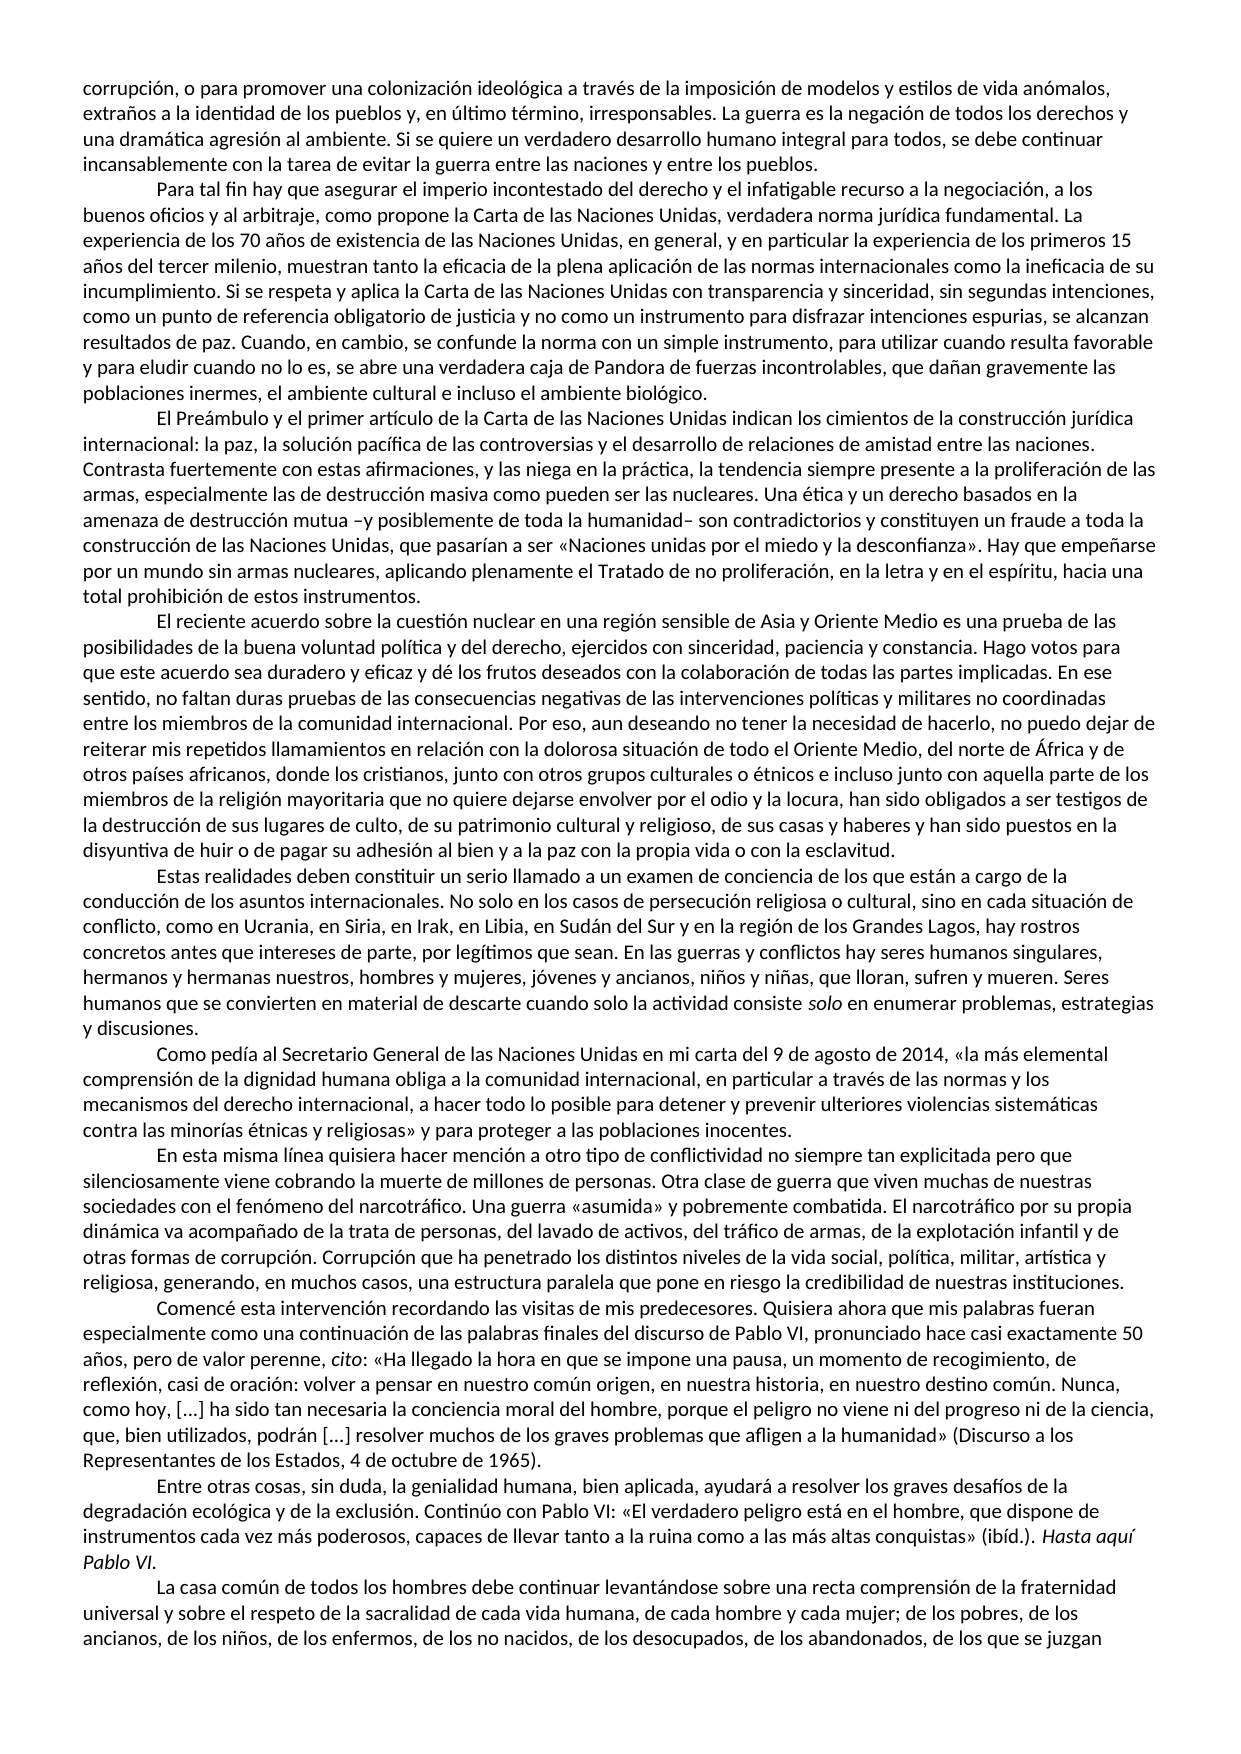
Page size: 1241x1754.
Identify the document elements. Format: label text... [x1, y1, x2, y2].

text Como pedía al Secretario General de las Naciones Unidas en mi carta del 9 de agosto de 2014, «la más elemental comprensión de la dignidad humana obliga a la comunidad internacional, en particular a través de las normas y los mecanismos del derecho internacional, a hacer todo lo posible para detener y prevenir ulteriores violencias sistemáticas contra las minorías étnicas y religiosas» y para proteger a las poblaciones inocentes. [83, 1041, 1157, 1142]
text En esta misma línea quisiera hacer mención a otro tipo de conflictividad no siempre tan explicitada pero que silenciosamente viene cobrando la muerte de millones de personas. Otra clase de guerra que viven muchas de nuestras sociedades con el fenómeno del narcotráfico. Una guerra «asumida» y pobremente combatida. El narcotráfico por su propia dinámica va acompañado de la trata de personas, del lavado de activos, del tráfico de armas, de la explotación infantil y de otras formas de corrupción. Corrupción que ha penetrado los distintos niveles de la vida social, política, militar, artística y religiosa, generando, en muchos casos, una estructura paralela que pone en riesgo la credibilidad de nuestras instituciones. [83, 1142, 1157, 1295]
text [83, 1574, 1157, 1651]
text El Preámbulo y el primer artículo de la Carta de las Naciones Unidas indican los cimientos de la construcción jurídica internacional: la paz, la solución pacífica de las controversias y el desarrollo de relaciones de amistad entre las naciones. Contrasta fuertemente con estas afirmaciones, y las niega en la práctica, la tendencia siempre presente a la proliferación de las armas, especialmente las de destrucción masiva como pueden ser las nucleares. Una ética y un derecho basados en la amenaza de destrucción mutua –y posiblemente de toda la humanidad– son contradictorios y constituyen un fraude a toda la construcción de las Naciones Unidas, que pasarían a ser «Naciones unidas por el miedo y la desconfianza». Hay que empeñarse por un mundo sin armas nucleares, aplicando plenamente el Tratado de no proliferación, en la letra y en el espíritu, hacia una total prohibición de estos instrumentos. [83, 405, 1157, 609]
text Para tal fin hay que asegurar el imperio incontestado del derecho y el infatigable recurso a la negociación, a los buenos oficios y al arbitraje, como propone la Carta de las Naciones Unidas, verdadera norma jurídica fundamental. La experiencia de los 70 años de existencia de las Naciones Unidas, en general, y en particular la experiencia de los primeros 15 años del tercer milenio, muestran tanto la eficacia de la plena aplicación de las normas internacionales como la ineficacia de su incumplimiento. Si se respeta y aplica la Carta de las Naciones Unidas con transparencia y sinceridad, sin segundas intenciones, como un punto de referencia obligatorio de justicia y no como un instrumento para disfrazar intenciones espurias, se alcanzan resultados de paz. Cuando, en cambio, se confunde la norma con un simple instrumento, para utilizar cuando resulta favorable y para eludir cuando no lo es, se abre una verdadera caja de Pandora de fuerzas incontrolables, que dañan gravemente las poblaciones inermes, el ambiente cultural e incluso el ambiente biológico. [83, 177, 1157, 405]
text El reciente acuerdo sobre la cuestión nuclear en una región sensible de Asia y Oriente Medio es una prueba de las posibilidades de la buena voluntad política y del derecho, ejercidos con sinceridad, paciencia y constancia. Hago votos para que este acuerdo sea duradero y eficaz y dé los frutos deseados con la colaboración de todas las partes implicadas. En ese sentido, no faltan duras pruebas de las consecuencias negativas de las intervenciones políticas y militares no coordinadas entre los miembros de la comunidad internacional. Por eso, aun deseando no tener la necesidad de hacerlo, no puedo dejar de reiterar mis repetidos llamamientos en relación con la dolorosa situación de todo el Oriente Medio, del norte de África y de otros países africanos, donde los cristianos, junto con otros grupos culturales o étnicos e incluso junto con aquella parte de los miembros de la religión mayoritaria que no quiere dejarse envolver por el odio y la locura, han sido obligados a ser testigos de la destrucción de sus lugares de culto, de su patrimonio cultural y religioso, de sus casas y haberes y han sido puestos en la disyuntiva de huir o de pagar su adhesión al bien y a la paz con la propia vida o con la esclavitud. [83, 609, 1157, 863]
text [83, 75, 1157, 177]
text Comencé esta intervención recordando las visitas de mis predecesores. Quisiera ahora que mis palabras fueran especialmente como una continuación de las palabras finales del discurso de Pablo VI, pronunciado hace casi exactamente 50 años, pero de valor perenne, cito: «Ha llegado la hora en que se impone una pausa, un momento de recogimiento, de reflexión, casi de oración: volver a pensar en nuestro común origen, en nuestra historia, en nuestro destino común. Nunca, como hoy, [...] ha sido tan necesaria la conciencia moral del hombre, porque el peligro no viene ni del progreso ni de la ciencia, que, bien utilizados, podrán [...] resolver muchos de los graves problemas que afligen a la humanidad» (Discurso a los Representantes de los Estados, 4 de octubre de 1965). [83, 1295, 1157, 1473]
text Entre otras cosas, sin duda, la genialidad humana, bien aplicada, ayudará a resolver los graves desafíos de la degradación ecológica y de la exclusión. Continúo con Pablo VI: «El verdadero peligro está en el hombre, que dispone de instrumentos cada vez más poderosos, capaces de llevar tanto a la ruina como a las más altas conquistas» (ibíd.). Hasta aquí Pablo VI. [83, 1473, 1157, 1574]
text Estas realidades deben constituir un serio llamado a un examen de conciencia de los que están a cargo de la conducción de los asuntos internacionales. No solo en los casos de persecución religiosa o cultural, sino en cada situación de conflicto, como en Ucrania, en Siria, en Irak, en Libia, en Sudán del Sur y en la región de los Grandes Lagos, hay rostros concretos antes que intereses de parte, por legítimos que sean. En las guerras y conflictos hay seres humanos singulares, hermanos y hermanas nuestros, hombres y mujeres, jóvenes y ancianos, niños y niñas, que lloran, sufren y mueren. Seres humanos que se convierten en material de descarte cuando solo la actividad consiste solo en enumerar problemas, estrategias y discusiones. [83, 863, 1157, 1041]
